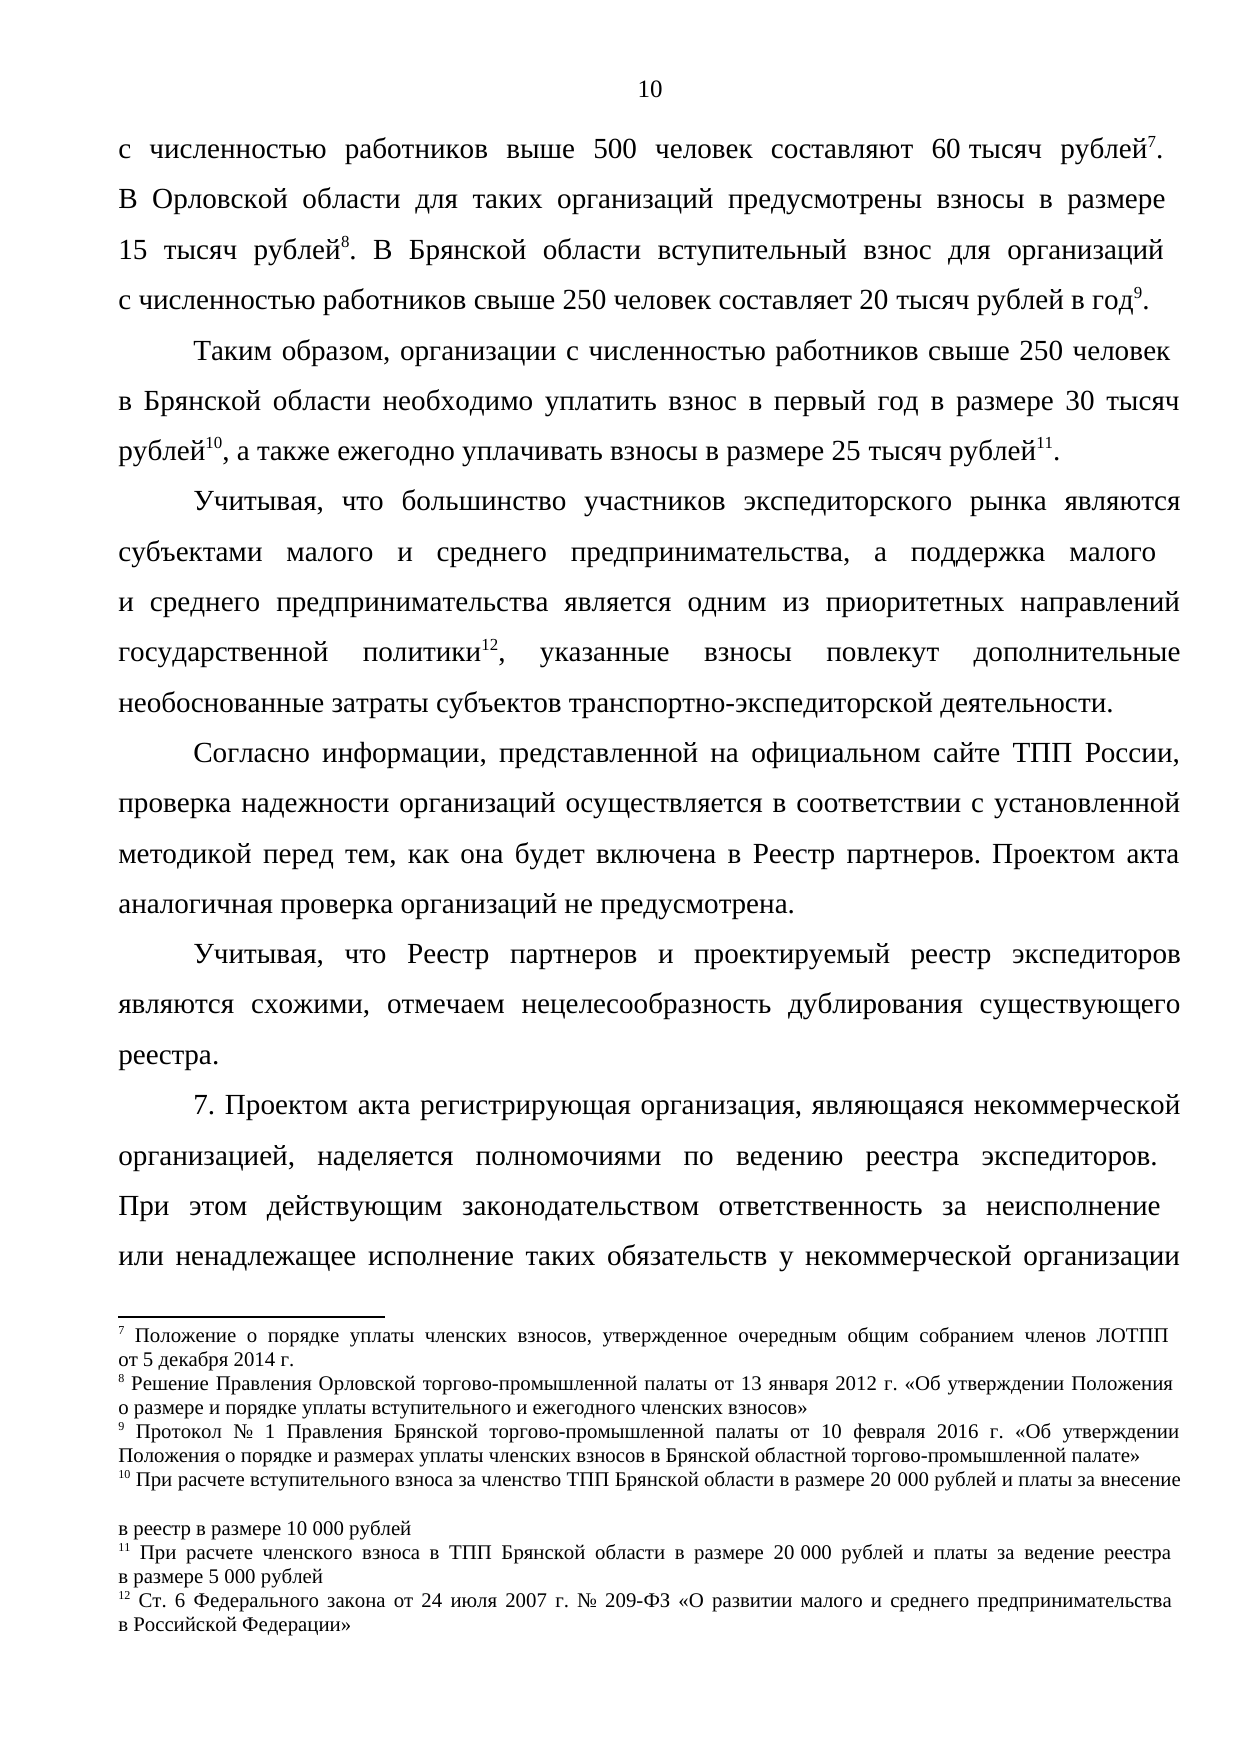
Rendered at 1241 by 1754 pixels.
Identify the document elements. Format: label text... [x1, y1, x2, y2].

text Учитывая, что Реестр партнеров и проектируемый реестр экспедиторов являются схожими, отмечаем нецелесообразность дублирования существующего реестра. [118, 936, 1181, 1071]
text Таким образом, организации с численностью работников свыше 250 человек в Брянской области необходимо уплатить взнос в первый год в размере 30 тысяч рублей, а также ежегодно уплачивать взносы в размере 25 тысяч рублей. [118, 333, 1181, 467]
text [118, 131, 1181, 316]
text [118, 1087, 1181, 1272]
text Учитывая, что большинство участников экспедиторского рынка являются субъектами малого и среднего предпринимательства, а поддержка малого и среднего предпринимательства является одним из приоритетных направлений государственной политики, указанные взносы повлекут дополнительные необоснованные затраты субъектов транспортно-экспедиторской деятельности. [118, 483, 1181, 718]
text Согласно информации, представленной на официальном сайте ТПП России, проверка надежности организаций осуществляется в соответствии с установленной методикой перед тем, как она будет включена в Реестр партнеров. Проектом акта аналогичная проверка организаций не предусмотрена. [118, 735, 1181, 919]
